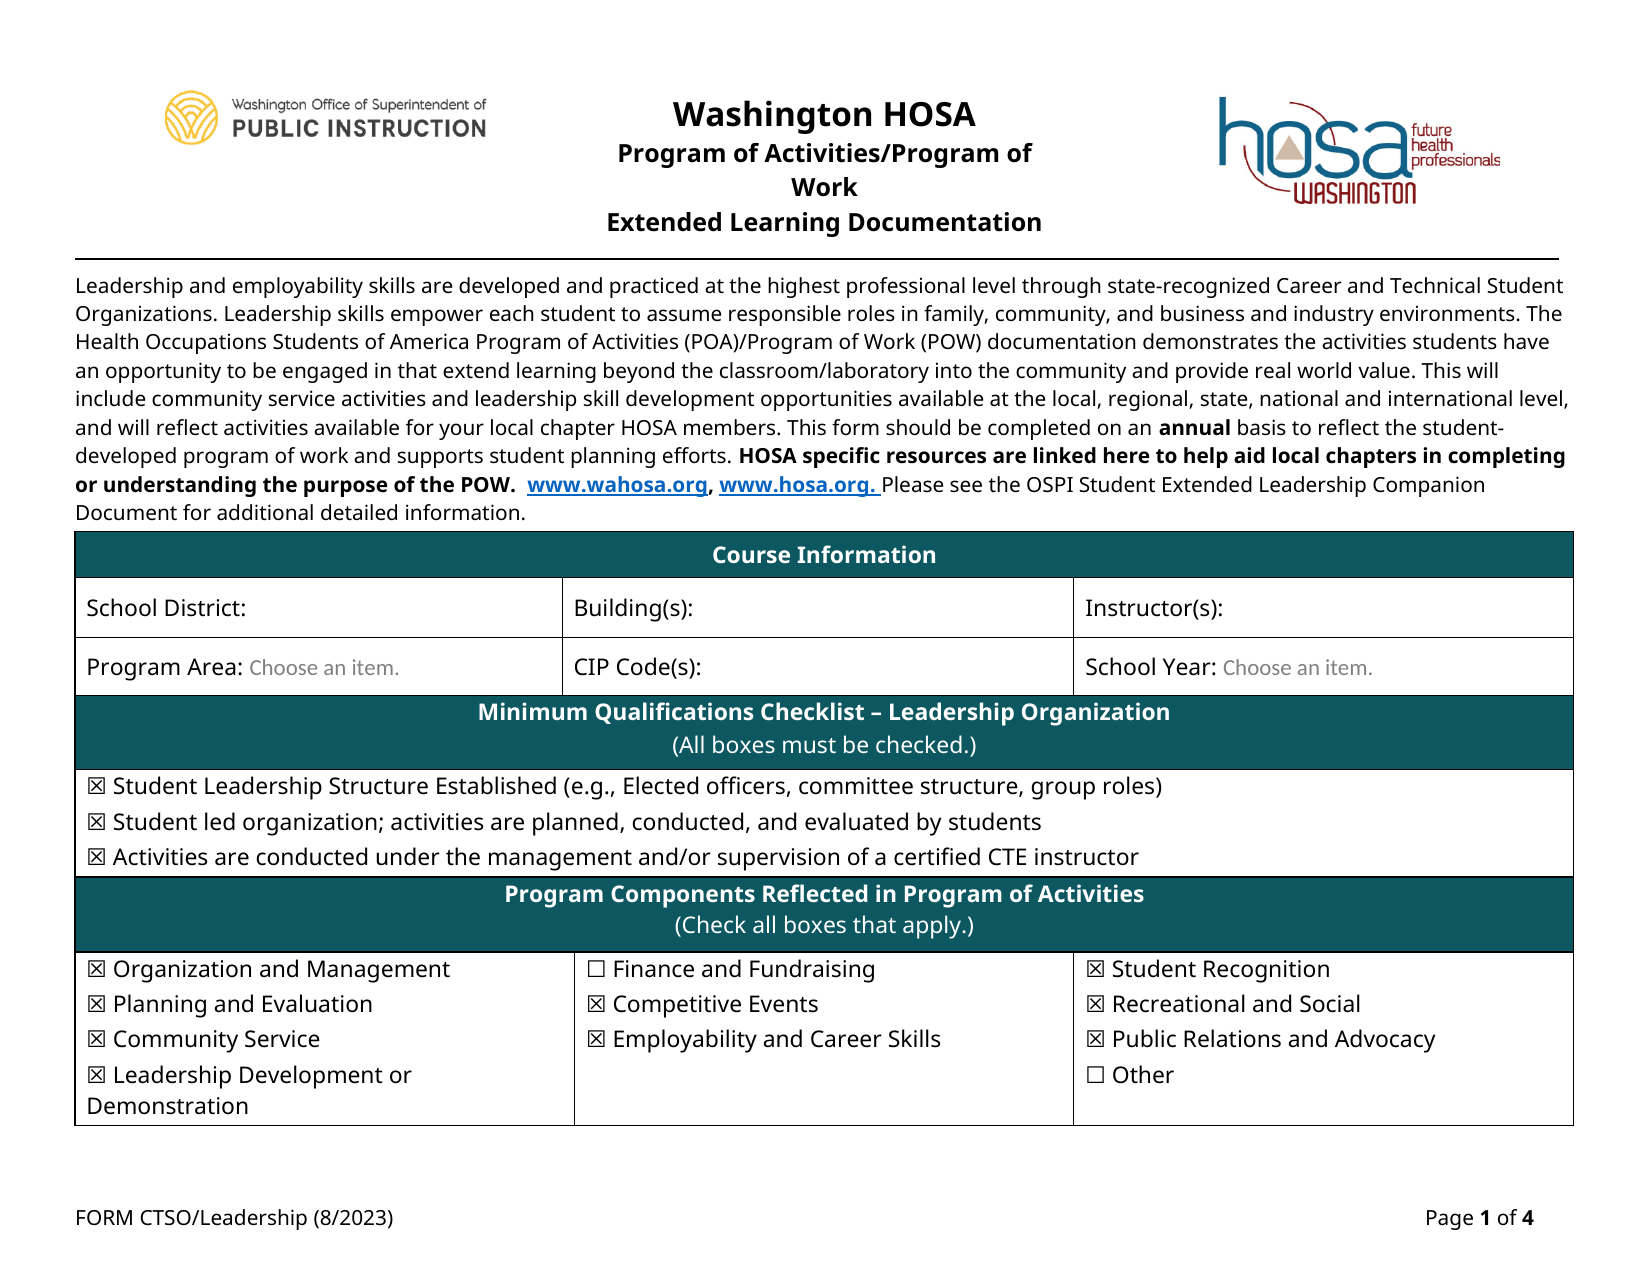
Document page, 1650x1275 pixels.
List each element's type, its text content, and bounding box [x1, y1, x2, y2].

table_cell Student Leadership Structure Established (e.g., Elected officers, committee structure, group roles) Student led organization; activities are planned, conducted, and evaluated by students Activities are conducted under the management and/or supervision of a certified CTE instructor [76, 770, 1573, 876]
table_cell Finance and Fundraising Competitive Events Employability and Career Skills [575, 953, 1073, 1125]
table_cell CIP Code(s): [563, 638, 1073, 694]
table_cell Program Area: [76, 638, 562, 694]
table_cell Program Components Reflected in Program of Activities (Check all boxes that apply.) [76, 878, 1573, 951]
table_header Course Information [76, 532, 1573, 577]
picture [164, 90, 487, 145]
table_header [1074, 91, 1574, 238]
table_cell Building(s): [563, 578, 1073, 637]
picture [1209, 90, 1501, 204]
table_cell Instructor(s): [1074, 578, 1573, 637]
table_cell Minimum Qualifications Checklist – Leadership Organization (All boxes must be checked.) [76, 696, 1573, 769]
table_header Washington HOSA Program of Activities/Program of Work Extended Learning Documentation [575, 91, 1074, 238]
table_cell Organization and Management Planning and Evaluation Community Service Leadership Development or Demonstration [76, 953, 574, 1125]
table_cell School Year: [1074, 638, 1573, 694]
table_header [75, 91, 574, 238]
table_cell School District: [76, 578, 562, 637]
table_cell Student Recognition Recreational and Social Public Relations and Advocacy Other [1074, 953, 1573, 1125]
text Leadership and employability skills are developed and practiced at the highest professional level through state-recognized Career and Technical Student Organizations. Leadership skills empower each student to assume responsible roles in family, community, and business and industry environments. The Health Occupations Students of America Program of Activities (POA)/Program of Work (POW) documentation demonstrates the activities students have an opportunity to be engaged in that extend learning beyond the classroom/laboratory into the community and provide real world value. This will include community service activities and leadership skill development opportunities available at the local, regional, state, national and international level, and will reflect activities available for your local chapter HOSA members. This form should be completed on an annual basis to reflect the student-developed program of work and supports student planning efforts. HOSA specific resources are linked here to help aid local chapters in completing or understanding the purpose of the POW. www.wahosa.org, www.hosa.org. Please see the OSPI Student Extended Leadership Companion Document for additional detailed information. [75, 271, 1575, 527]
